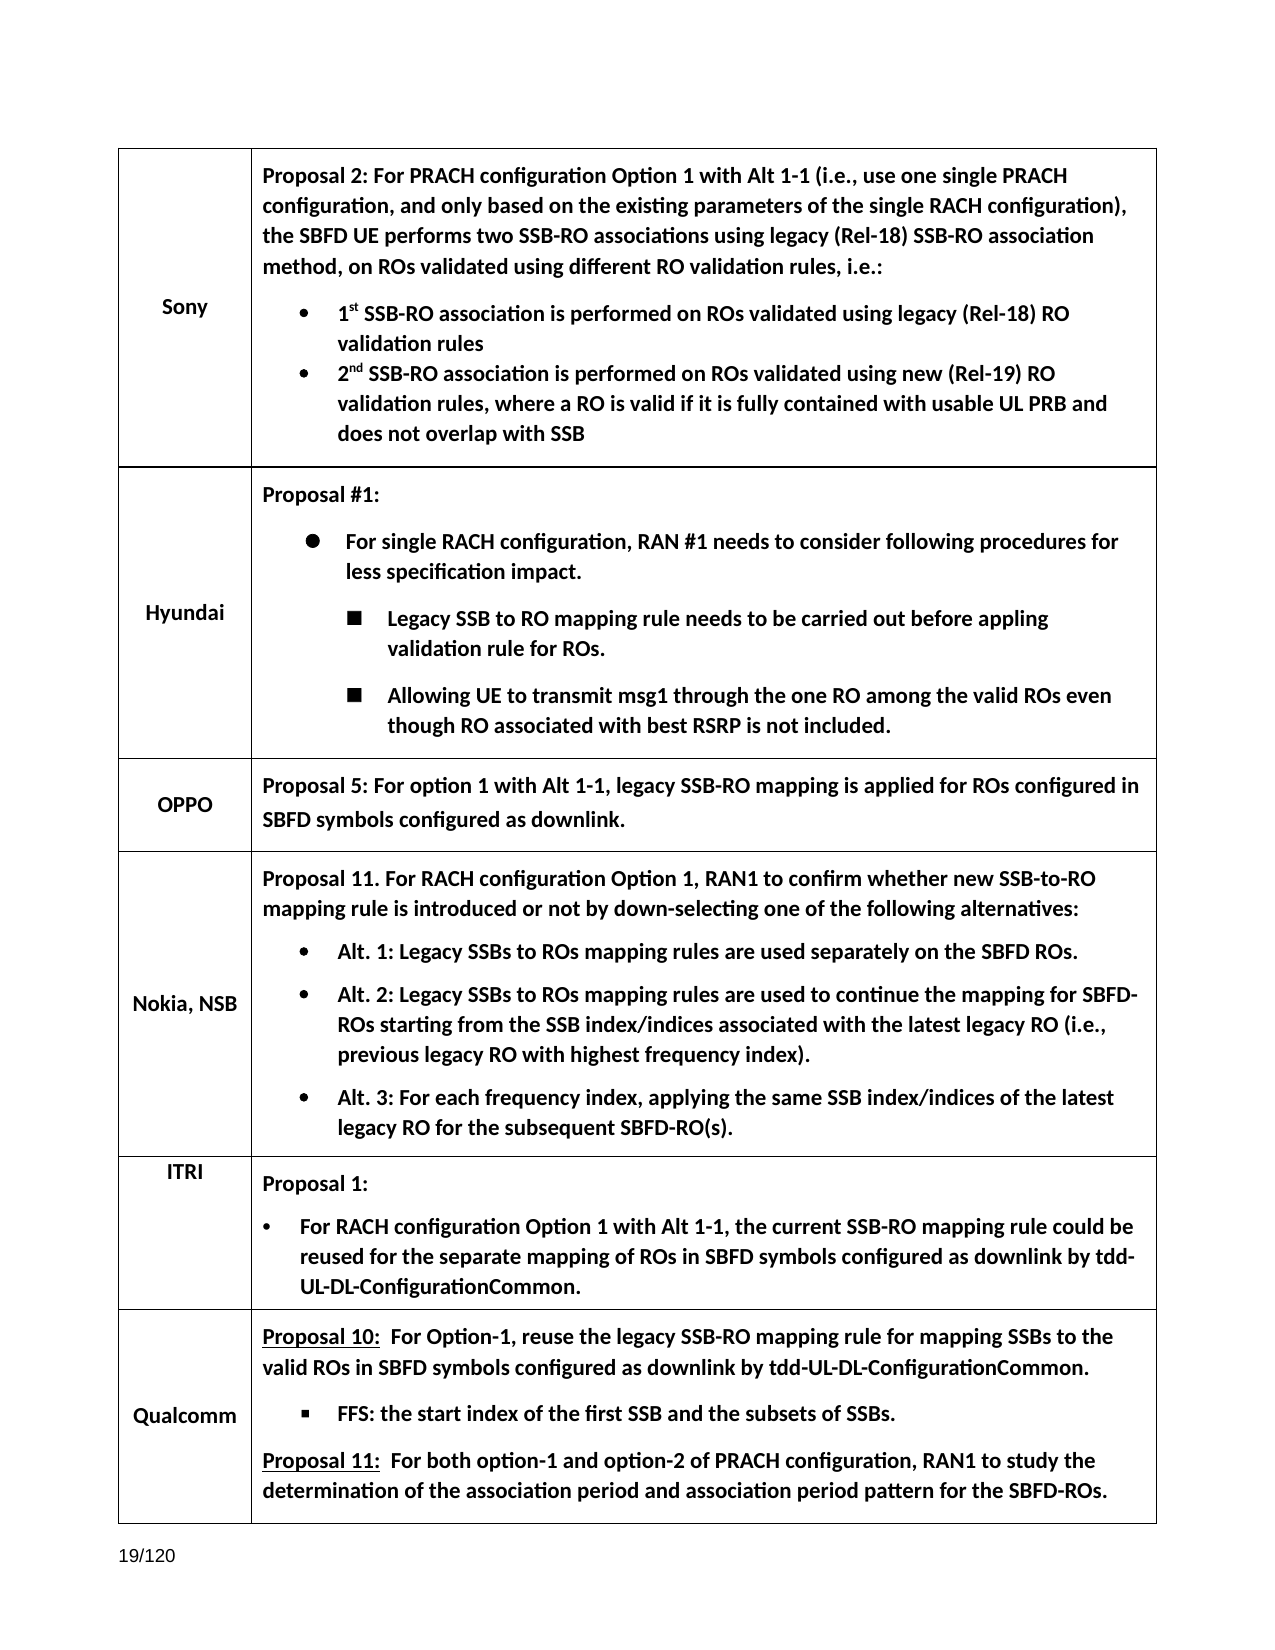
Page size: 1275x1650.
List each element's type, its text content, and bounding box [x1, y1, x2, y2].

table_cell Nokia, NSB [119, 852, 251, 1156]
table_cell Proposal 5: For option 1 with Alt 1-1, legacy SSB-RO mapping is applied for ROs configured in SBFD symbols configured as downlink. [252, 759, 1156, 851]
table_cell Proposal 10. For RACH configuration Option 1, RAN1 to confirm whether new SSB-to-RO mapping rule is introduced or not by down-selecting one of the following alternatives: Alt. 1: Legacy SSBs to ROs mapping rules are used separately on the SBFD ROs. Alt. 2: Legacy SSBs to ROs mapping rules are used to continue the mapping for SBFD-ROs starting from the SSB index/indices associated with the latest legacy RO (i.e., previous legacy RO with highest frequency index). Alt. 3: For each frequency index, applying the same SSB index/indices of the latest legacy RO for the subsequent SBFD-RO(s). [252, 852, 1156, 1156]
table_cell OPPO [119, 759, 251, 851]
table_cell Proposal 1: For RACH configuration Option 1 with Alt 1-1, the current SSB-RO mapping rule could be reused for the separate mapping of ROs in SBFD symbols configured as downlink by tdd-UL-DL-ConfigurationCommon. [252, 1157, 1156, 1309]
table_cell Proposal #1: For single RACH configuration, RAN #1 needs to consider following procedures for less specification impact. Legacy SSB to RO mapping rule needs to be carried out before appling validation rule for ROs. Allowing UE to transmit msg1 through the one RO among the valid ROs even though RO associated with best RSRP is not included. [252, 468, 1156, 758]
table_cell ITRI [119, 1157, 251, 1309]
table_cell Proposal 2: For PRACH configuration Option 1 with Alt 1-1 (i.e., use one single PRACH configuration, and only based on the existing parameters of the single RACH configuration), the SBFD UE performs two SSB-RO associations using legacy (Rel-18) SSB-RO association method, on ROs validated using different RO validation rules, i.e.: 1st SSB-RO association is performed on ROs validated using legacy (Rel-18) RO validation rules 2nd SSB-RO association is performed on ROs validated using new (Rel-19) RO validation rules, where a RO is valid if it is fully contained with usable UL PRB and does not overlap with SSB [252, 149, 1156, 466]
table_cell Hyundai [119, 468, 251, 758]
table_cell Proposal 10: For Option-1, reuse the legacy SSB-RO mapping rule for mapping SSBs to the valid ROs in SBFD symbols configured as downlink by tdd-UL-DL-ConfigurationCommon. FFS: the start index of the first SSB and the subsets of SSBs. Proposal 11: For both option-1 and option-2 of PRACH configuration, RAN1 to study the determination of the association period and association period pattern for the SBFD-ROs. [252, 1310, 1156, 1523]
table_cell Qualcomm [119, 1310, 251, 1523]
table_cell Sony [119, 149, 251, 466]
